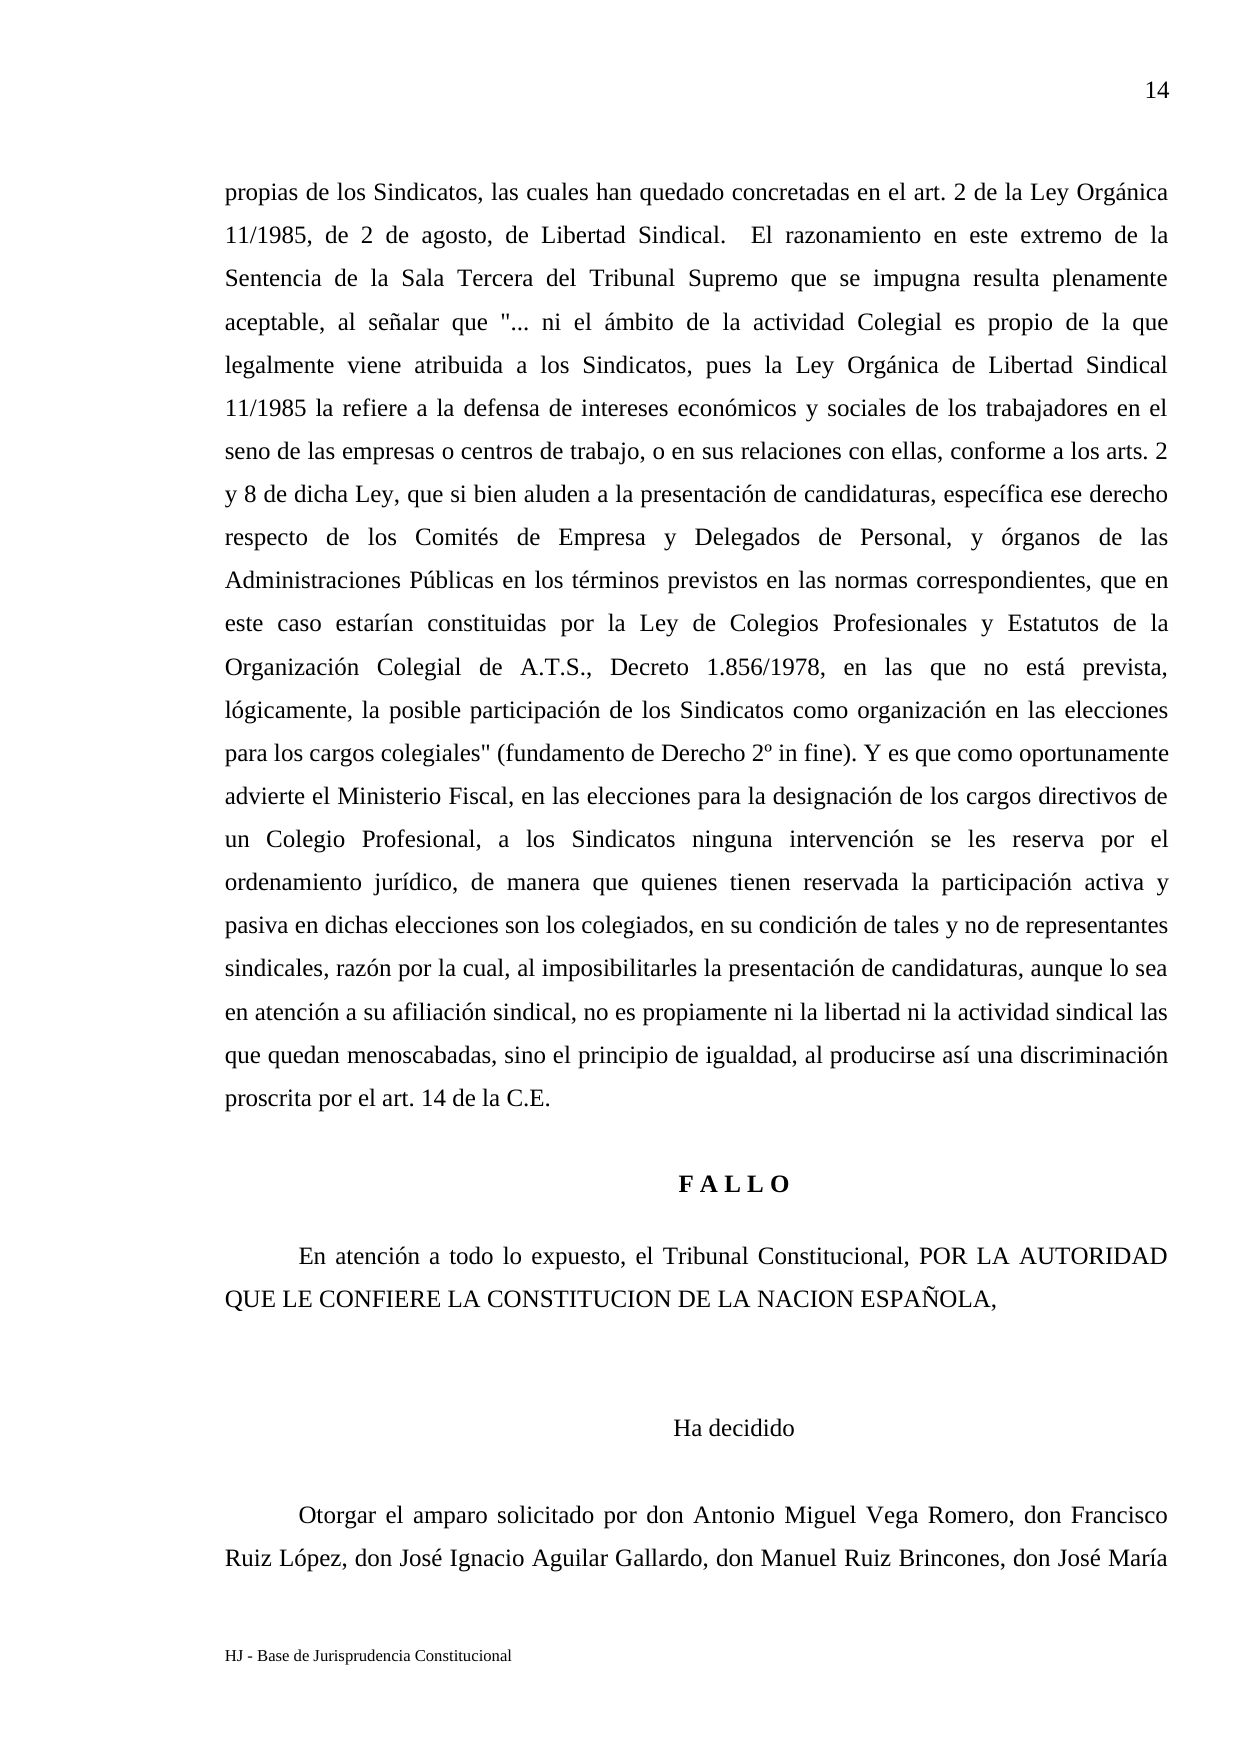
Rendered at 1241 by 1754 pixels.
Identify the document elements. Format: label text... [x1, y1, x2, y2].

text Ha decidido [224, 1413, 1169, 1442]
text En atención a todo lo expuesto, el Tribunal Constitucional, POR LA AUTORIDAD QUE LE CONFIERE LA CONSTITUCION DE LA NACION ESPAÑOLA, [224, 1241, 1169, 1313]
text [224, 177, 1169, 1112]
subtitle F A L L O [224, 1169, 1169, 1198]
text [224, 1500, 1169, 1572]
